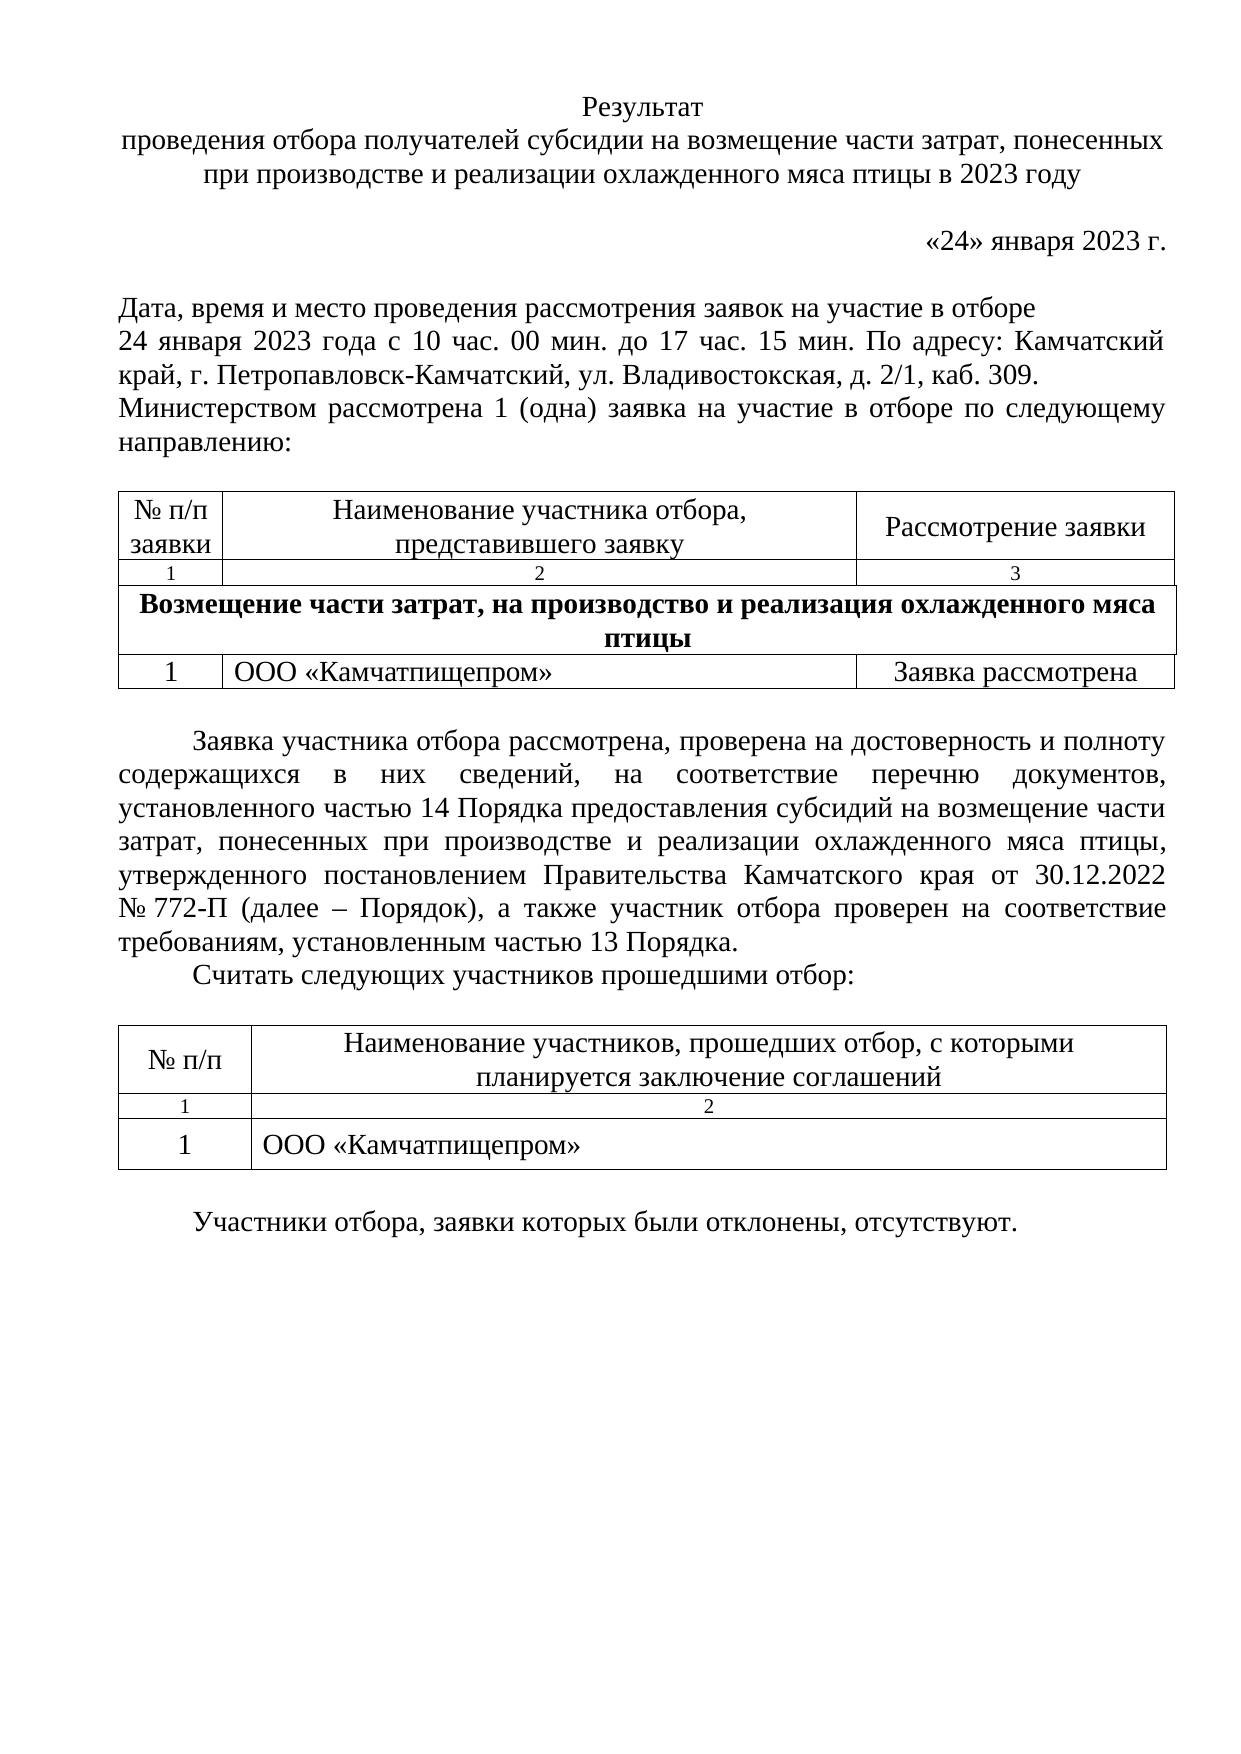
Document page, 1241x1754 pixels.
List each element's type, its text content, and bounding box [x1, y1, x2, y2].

table_cell ООО «Камчатпищепром» [223, 655, 856, 688]
text проведения отбора получателей субсидии на возмещение части затрат, понесенных при производстве и реализации охлажденного мяса птицы в 2023 году [118, 122, 1167, 189]
table_cell 1 [119, 560, 222, 585]
text Министерством рассмотрена 1 (одна) заявка на участие в отборе по следующему направлению: [118, 391, 1167, 458]
table_header Рассмотрение заявки [857, 492, 1174, 559]
table_cell Заявка рассмотрена [857, 655, 1174, 688]
table_header № п/п заявки [119, 492, 222, 559]
text Участники отбора, заявки которых были отклонены, отсутствуют. [118, 1204, 1167, 1237]
title Результат [118, 89, 1167, 122]
text Дата, время и место проведения рассмотрения заявок на участие в отборе [118, 290, 1167, 323]
text Считать следующих участников прошедшими отбор: [118, 957, 1167, 991]
table_header Наименование участников, прошедших отбор, с которыми планируется заключение соглашений [252, 1026, 1166, 1093]
text Заявка участника отбора рассмотрена, проверена на достоверность и полноту содержащихся в них сведений, на соответствие перечню документов, установленного частью 14 Порядка предоставления субсидий на возмещение части затрат, понесенных при производстве и реализации охлажденного мяса птицы, утвержденного постановлением Правительства Камчатского края от 30.12.2022 № 772-П (далее – Порядок), а также участник отбора проверен на соответствие требованиям, установленным частью 13 Порядка. [118, 723, 1167, 957]
table_header № п/п [119, 1026, 251, 1093]
table_cell 1 [119, 1094, 251, 1118]
table_cell 1 [119, 1119, 251, 1169]
table_cell 1 [119, 655, 222, 688]
table_header Наименование участника отбора, представившего заявку [223, 492, 856, 559]
table_cell ООО «Камчатпищепром» [252, 1119, 1166, 1169]
table_cell 2 [223, 560, 856, 585]
table_cell 3 [857, 560, 1174, 585]
table_cell Возмещение части затрат, на производство и реализация охлажденного мяса птицы [119, 586, 1176, 653]
text «24» января 2023 г. [118, 223, 1167, 256]
text 24 января 2023 года с 10 час. 00 мин. до 17 час. 15 мин. По адресу: Камчатский край, г. Петропавловск-Камчатский, ул. Владивостокская, д. 2/1, каб. 309. [118, 323, 1167, 391]
table_cell 2 [252, 1094, 1166, 1118]
